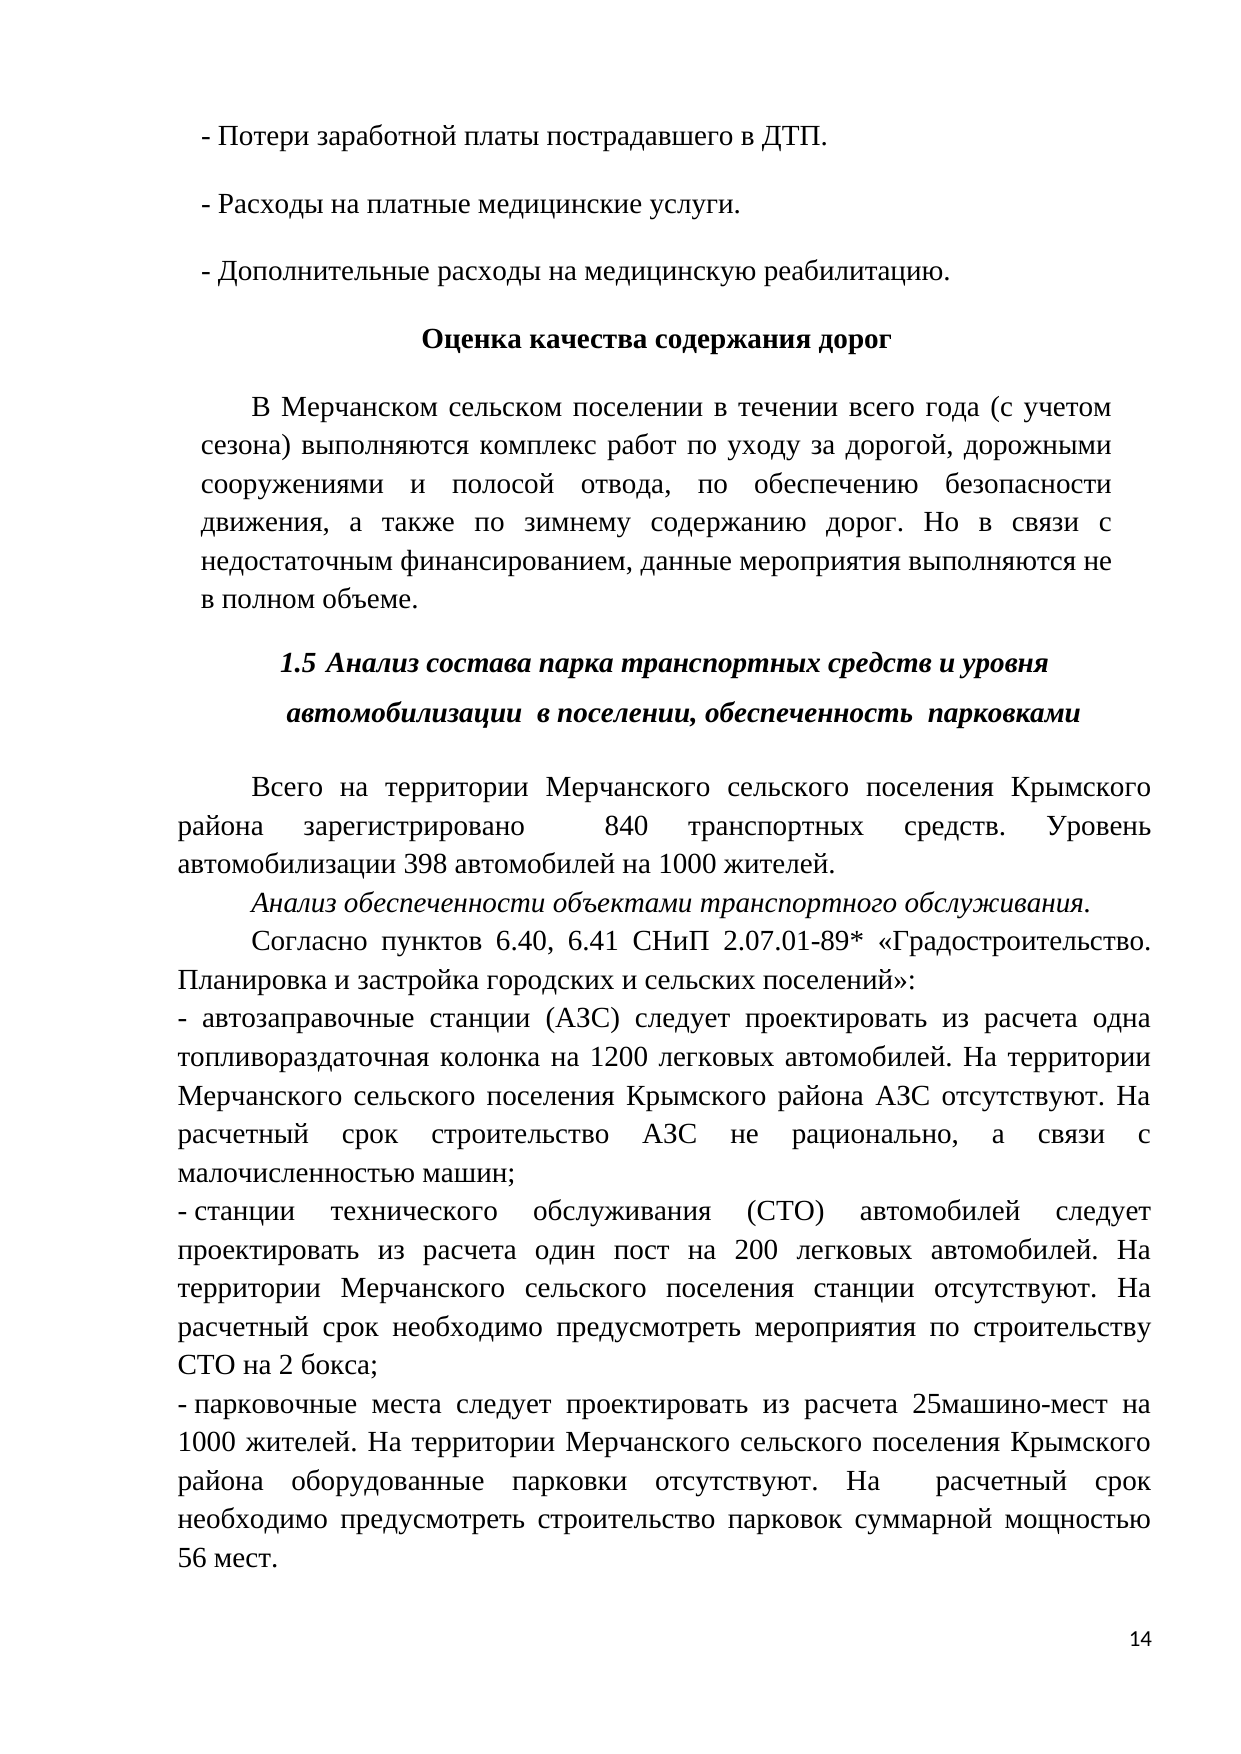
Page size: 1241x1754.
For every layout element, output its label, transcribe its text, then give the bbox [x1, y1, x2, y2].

text - Дополнительные расходы на медицинскую реабилитацию. [201, 253, 1113, 287]
text - автозаправочные станции (АЗС) следует проектировать из расчета одна топливораздаточная колонка на 1200 легковых автомобилей. На территории Мерчанского сельского поселения Крымского района АЗС отсутствуют. На расчетный срок строительство АЗС не рационально, а связи с малочисленностью машин; [177, 1001, 1152, 1188]
text В Мерчанском сельском поселении в течении всего года (с учетом сезона) выполняются комплекс работ по уходу за дорогой, дорожными сооружениями и полосой отвода, по обеспечению безопасности движения, а также по зимнему содержанию дорог. Но в связи с недостаточным финансированием, данные мероприятия выполняются не в полном объеме. [201, 389, 1113, 615]
text - парковочные места следует проектировать из расчета 25машино-мест на 1000 жителей. На территории Мерчанского сельского поселения Крымского района оборудованные парковки отсутствуют. На расчетный срок необходимо предусмотреть строительство парковок суммарной мощностью 56 мест. [177, 1386, 1152, 1574]
text - Потери заработной платы пострадавшего в ДТП. [201, 118, 1113, 152]
list Анализ состава парка транспортных средств и уровня автомобилизации в поселении, обеспеченность парковками [177, 645, 1152, 729]
text Оценка качества содержания дорог [201, 321, 1113, 355]
text Всего на территории Мерчанского сельского поселения Крымского района зарегистрировано 840 транспортных средств. Уровень автомобилизации 398 автомобилей на 1000 жителей. [177, 769, 1152, 880]
text Согласно пунктов 6.40, 6.41 СНиП 2.07.01-89* «Градостроительство. Планировка и застройка городских и сельских поселений»: [177, 923, 1152, 996]
text - станции технического обслуживания (СТО) автомобилей следует проектировать из расчета один пост на 200 легковых автомобилей. На территории Мерчанского сельского поселения станции отсутствуют. На расчетный срок необходимо предусмотреть мероприятия по строительству СТО на 2 бокса; [177, 1193, 1152, 1381]
text Анализ обеспеченности объектами транспортного обслуживания. [177, 885, 1152, 918]
text - Расходы на платные медицинские услуги. [201, 186, 1113, 219]
